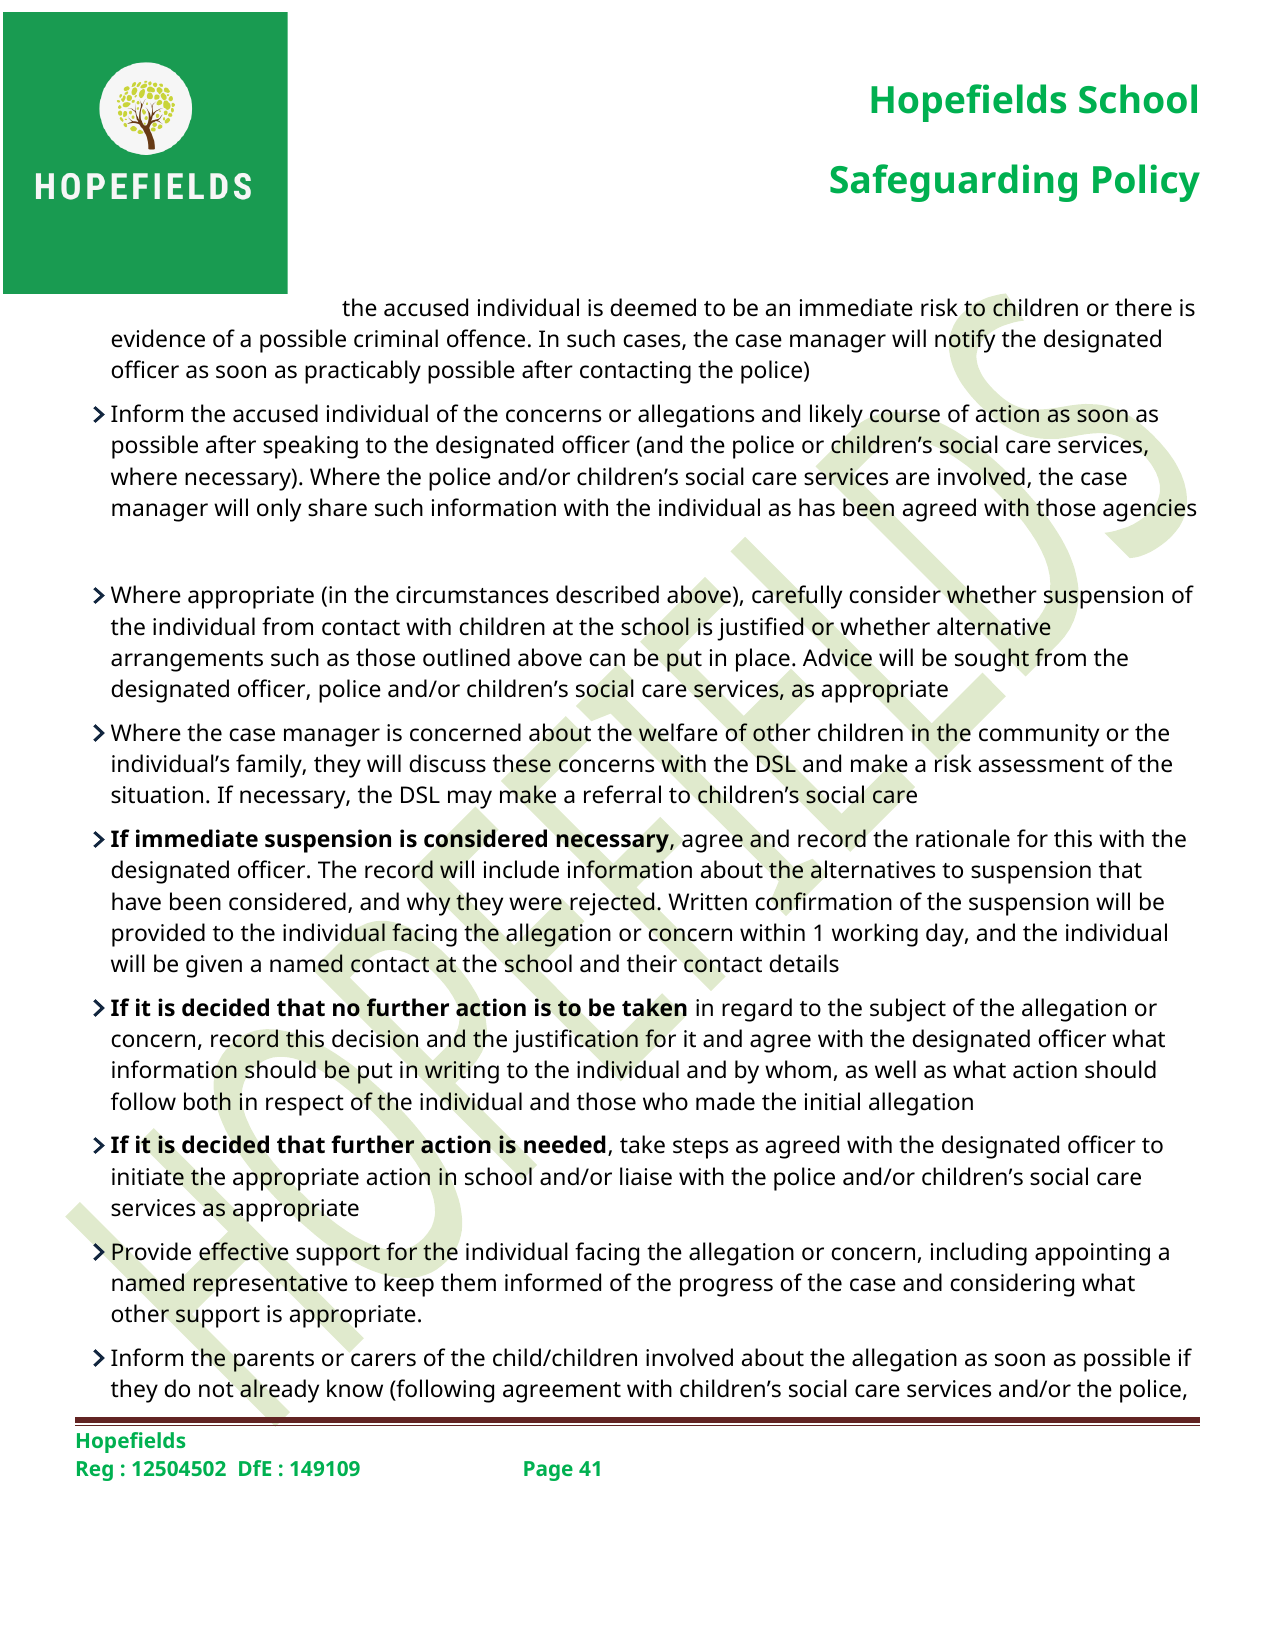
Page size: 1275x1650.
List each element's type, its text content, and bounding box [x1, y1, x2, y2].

picture [93, 1137, 105, 1154]
text If it is decided that no further action is to be taken in regard to the subject of the allegation or concern, record this decision and the justification for it and agree with the designated officer what information should be put in writing to the individual and by whom, as well as what action should follow both in respect of the individual and those who made the initial allegation [93, 992, 1200, 1117]
picture [93, 999, 105, 1017]
picture [93, 406, 105, 423]
picture [93, 1349, 105, 1367]
text Provide effective support for the individual facing the allegation or concern, including appointing a named representative to keep them informed of the progress of the case and considering what other support is appropriate. [93, 1236, 1200, 1329]
picture [93, 1243, 105, 1261]
picture [93, 724, 105, 742]
picture [93, 587, 105, 604]
picture [3, 12, 288, 294]
text If it is decided that further action is needed, take steps as agreed with the designated officer to initiate the appropriate action in school and/or liaise with the police and/or children’s social care services as appropriate [93, 1129, 1200, 1223]
picture [93, 831, 105, 848]
text Inform the accused individual of the concerns or allegations and likely course of action as soon as possible after speaking to the designated officer (and the police or children’s social care services, where necessary). Where the police and/or children’s social care services are involved, the case manager will only share such information with the individual as has been agreed with those agencies [93, 398, 1200, 523]
text Where the case manager is concerned about the welfare of other children in the community or the individual’s family, they will discuss these concerns with the DSL and make a risk assessment of the situation. If necessary, the DSL may make a referral to children’s social care [93, 717, 1200, 811]
text Where appropriate (in the circumstances described above), carefully consider whether suspension of the individual from contact with children at the school is justified or whether alternative arrangements such as those outlined above can be put in place. Advice will be sought from the designated officer, police and/or children’s social care services, as appropriate [93, 579, 1200, 704]
text If immediate suspension is considered necessary, agree and record the rationale for this with the designated officer. The record will include information about the alternatives to suspension that have been considered, and why they were rejected. Written confirmation of the suspension will be provided to the individual facing the allegation or concern within 1 working day, and the individual will be given a named contact at the school and their contact details [93, 823, 1200, 979]
